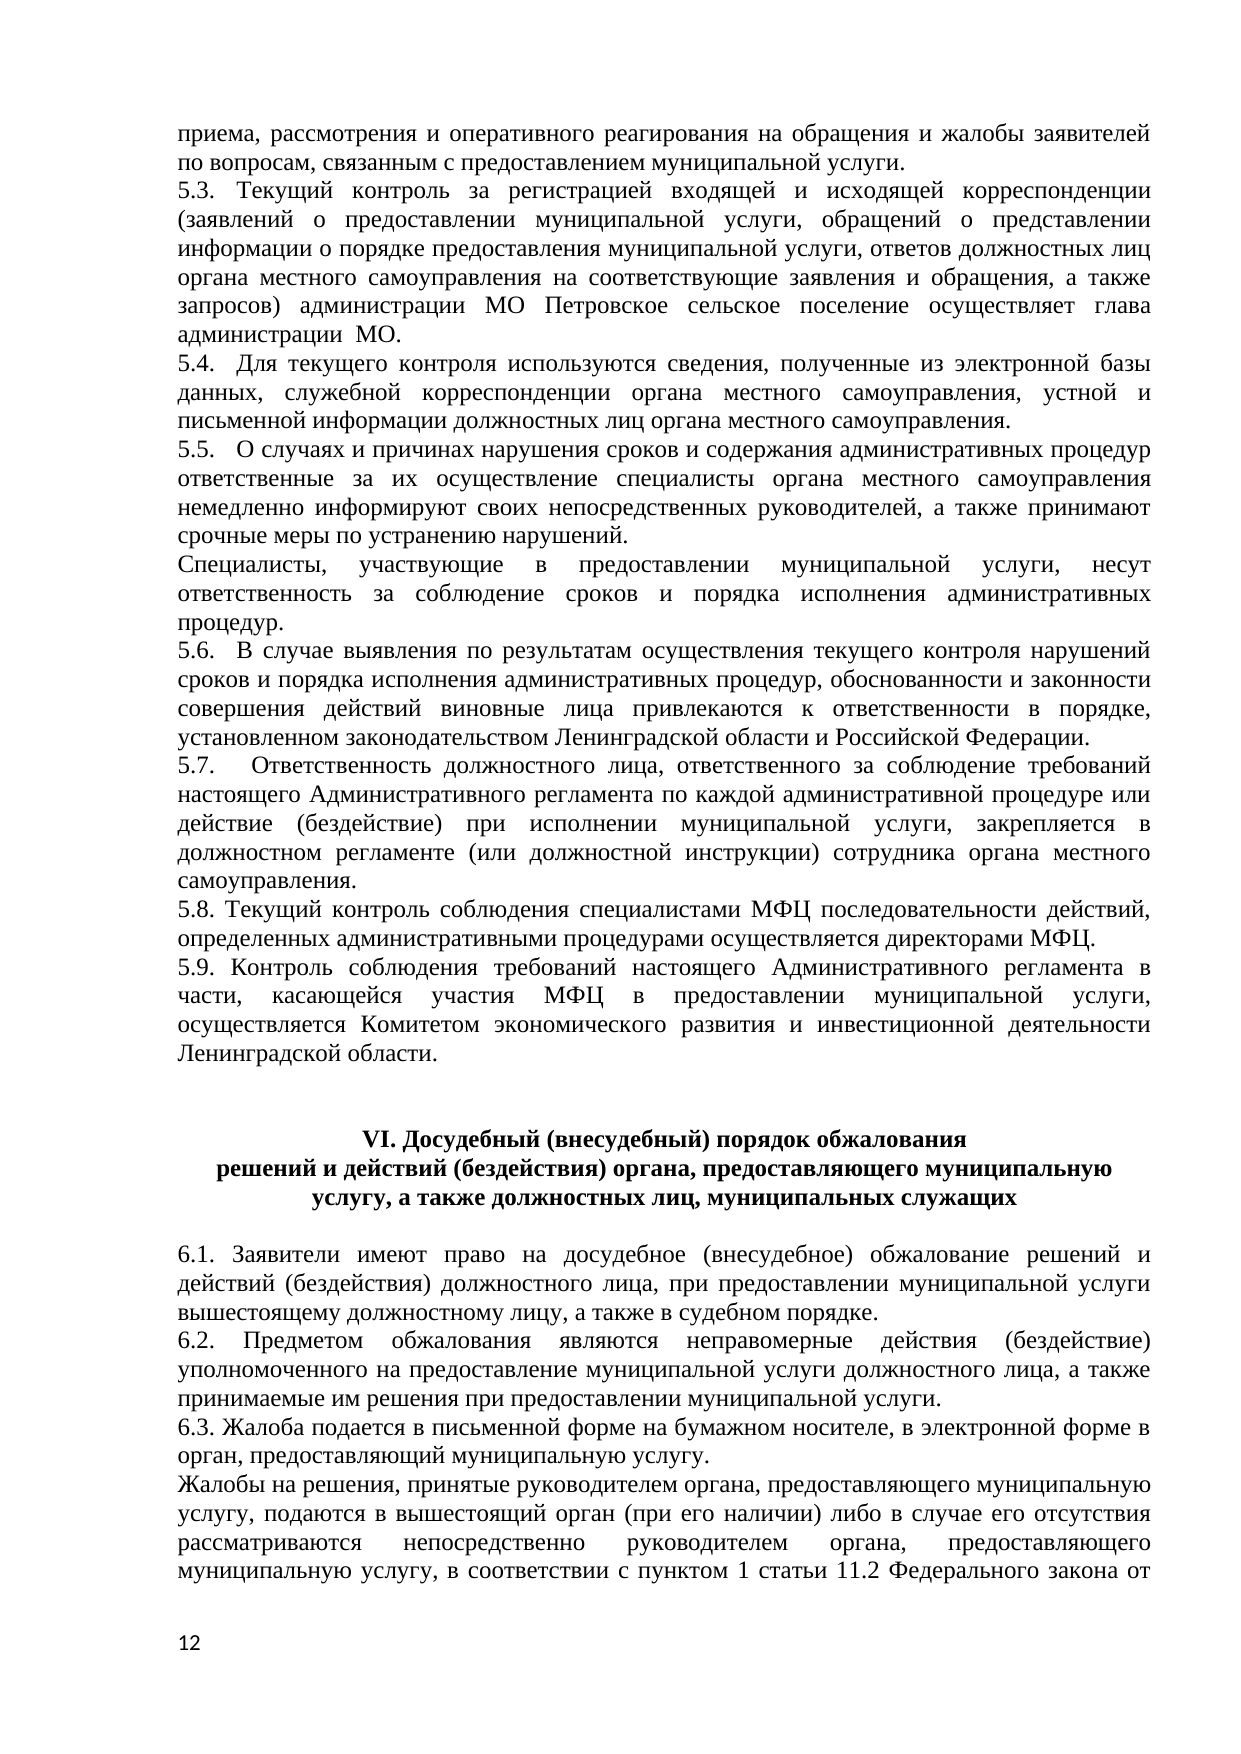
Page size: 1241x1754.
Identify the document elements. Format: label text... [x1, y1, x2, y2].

text приема, рассмотрения и оперативного реагирования на обращения и жалобы заявителей по вопросам, связанным с предоставлением муниципальной услуги. [177, 118, 1152, 176]
text 5.4. Для текущего контроля используются сведения, полученные из электронной базы данных, служебной корреспонденции органа местного самоуправления, устной и письменной информации должностных лиц органа местного самоуправления. [177, 348, 1152, 434]
text 6.3. Жалоба подается в письменной форме на бумажном носителе, в электронной форме в орган, предоставляющий муниципальную услугу. [177, 1412, 1152, 1469]
text 5.9. Контроль соблюдения требований настоящего Административного регламента в части, касающейся участия МФЦ в предоставлении муниципальной услуги, осуществляется Комитетом экономического развития и инвестиционной деятельности Ленинградской области. [177, 952, 1152, 1067]
text 6.2. Предметом обжалования являются неправомерные действия (бездействие) уполномоченного на предоставление муниципальной услуги должностного лица, а также принимаемые им решения при предоставлении муниципальной услуги. [177, 1326, 1152, 1412]
text решений и действий (бездействия) органа, предоставляющего муниципальную услугу, а также должностных лиц, муниципальных служащих [177, 1153, 1152, 1211]
text 5.5. О случаях и причинах нарушения сроков и содержания административных процедур ответственные за их осуществление специалисты органа местного самоуправления немедленно информируют своих непосредственных руководителей, а также принимают срочные меры по устранению нарушений. [177, 434, 1152, 549]
text 5.7. Ответственность должностного лица, ответственного за соблюдение требований настоящего Административного регламента по каждой административной процедуре или действие (бездействие) при исполнении муниципальной услуги, закрепляется в должностном регламенте (или должностной инструкции) сотрудника органа местного самоуправления. [177, 751, 1152, 894]
text 5.3. Текущий контроль за регистрацией входящей и исходящей корреспонденции (заявлений о предоставлении муниципальной услуги, обращений о представлении информации о порядке предоставления муниципальной услуги, ответов должностных лиц органа местного самоуправления на соответствующие заявления и обращения, а также запросов) администрации МО Петровское сельское поселение осуществляет глава администрации МО. [177, 176, 1152, 348]
text Специалисты, участвующие в предоставлении муниципальной услуги, несут ответственность за соблюдение сроков и порядка исполнения административных процедур. [177, 549, 1152, 636]
text 5.8. Текущий контроль соблюдения специалистами МФЦ последовательности действий, определенных административными процедурами осуществляется директорами МФЦ. [177, 894, 1152, 952]
text 6.1. Заявители имеют право на досудебное (внесудебное) обжалование решений и действий (бездействия) должностного лица, при предоставлении муниципальной услуги вышестоящему должностному лицу, а также в судебном порядке. [177, 1239, 1152, 1326]
text 5.6. В случае выявления по результатам осуществления текущего контроля нарушений сроков и порядка исполнения административных процедур, обоснованности и законности совершения действий виновные лица привлекаются к ответственности в порядке, установленном законодательством Ленинградской области и Российской Федерации. [177, 636, 1152, 751]
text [177, 1469, 1152, 1584]
text VI. Досудебный (внесудебный) порядок обжалования [177, 1124, 1152, 1153]
